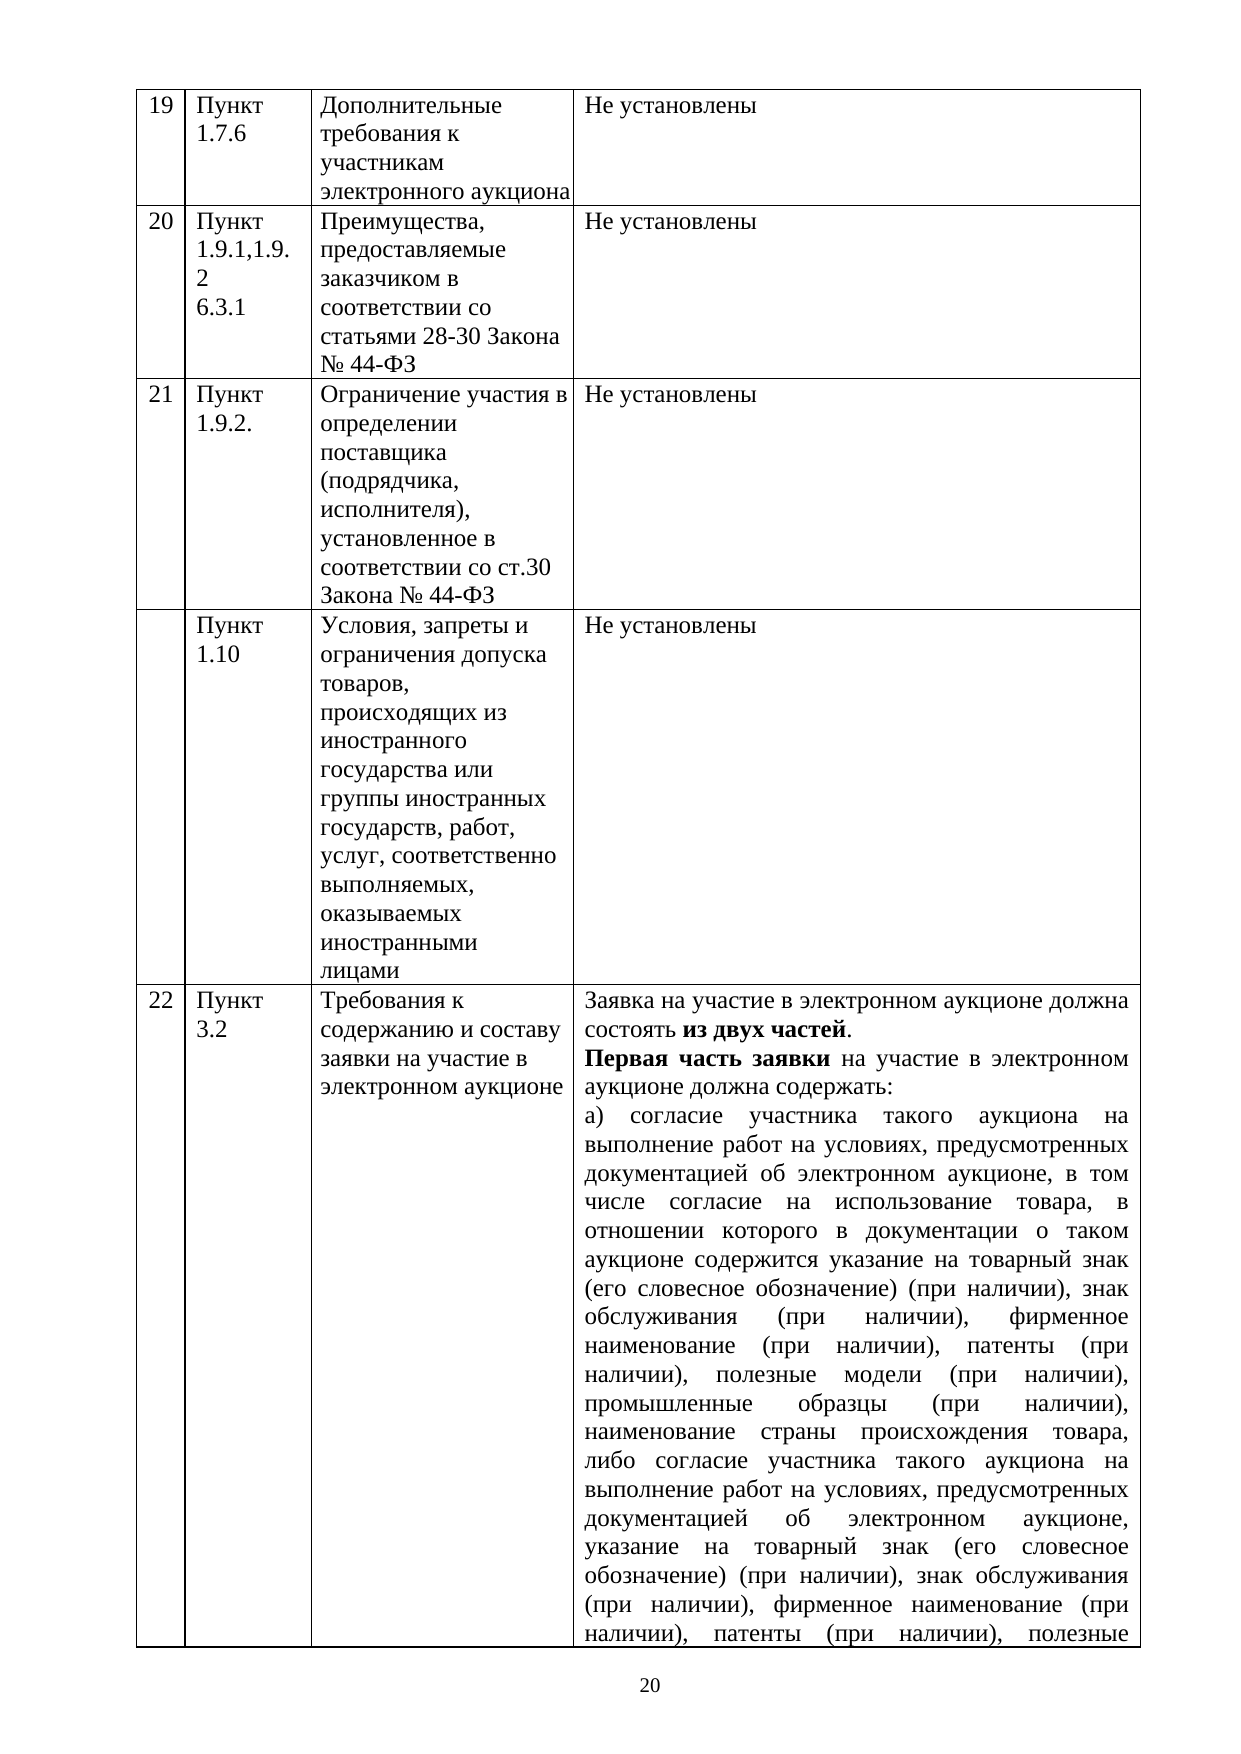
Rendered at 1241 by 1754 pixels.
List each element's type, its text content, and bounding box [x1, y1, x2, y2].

table_cell 20 [137, 206, 184, 378]
table_cell 22 [137, 985, 184, 1646]
table_cell не установлены [574, 610, 1140, 984]
table_cell Пункт 1.10 [186, 610, 311, 984]
table_cell Не установлены [574, 379, 1140, 609]
table_cell Дополнительные требования к участникам электронного аукциона [312, 90, 573, 205]
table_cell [574, 985, 1140, 1646]
table_cell [137, 610, 184, 984]
table_cell Условия, запреты и ограничения допуска товаров, происходящих из иностранного государства или группы иностранных государств, работ, услуг, соответственно выполняемых, оказываемых иностранными лицами [312, 610, 573, 984]
table_cell Пункт 1.9.2. [186, 379, 311, 609]
table_cell 19 [137, 90, 184, 205]
table_cell Не установлены [574, 206, 1140, 378]
table_cell 21 [137, 379, 184, 609]
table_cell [312, 985, 573, 1646]
table_cell Не установлены [574, 90, 1140, 205]
table_cell Пункт 1.9.1,1.9.2 6.3.1 [186, 206, 311, 378]
table_cell Пункт 3.2 [186, 985, 311, 1646]
table_cell Пункт 1.7.6 [186, 90, 311, 205]
table_cell Преимущества, предоставляемые заказчиком в соответствии со статьями 28-30 Закона № 44-ФЗ [312, 206, 573, 378]
table_cell Ограничение участия в определении поставщика (подрядчика, исполнителя), установленное в соответствии со ст.30 Закона № 44-ФЗ [312, 379, 573, 609]
